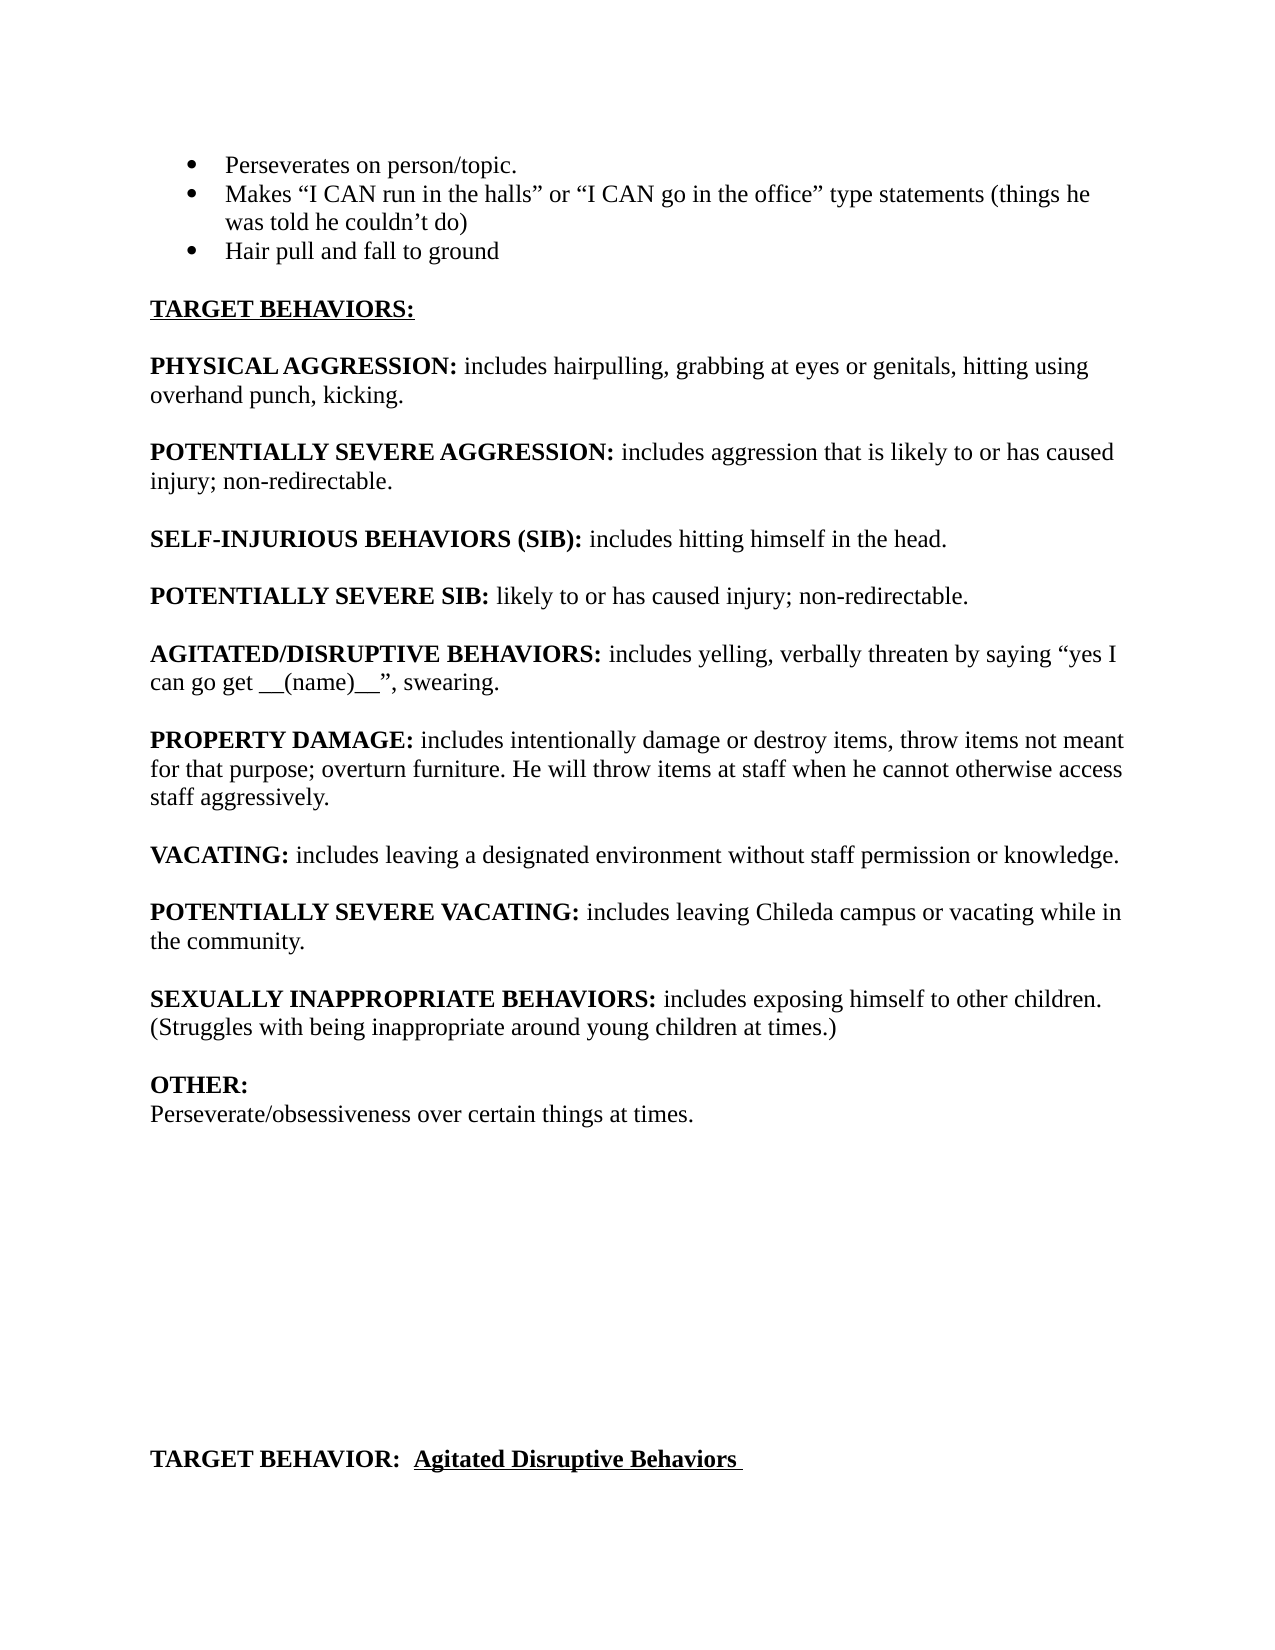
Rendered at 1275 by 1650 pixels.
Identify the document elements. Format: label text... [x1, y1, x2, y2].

text POTENTIALLY SEVERE AGGRESSION: includes aggression that is likely to or has caused injury; non-redirectable. [150, 437, 1125, 495]
text POTENTIALLY SEVERE VACATING: includes leaving Chileda campus or vacating while in the community. [150, 897, 1125, 955]
text (Struggles with being inappropriate around young children at times.) [150, 1012, 1125, 1041]
text OTHER: [150, 1070, 1125, 1099]
text SEXUALLY INAPPROPRIATE BEHAVIORS: includes exposing himself to other children. [150, 984, 1125, 1012]
text VACATING: includes leaving a designated environment without staff permission or knowledge. [150, 840, 1125, 869]
text PHYSICAL AGGRESSION: includes hairpulling, grabbing at eyes or genitals, hitting using overhand punch, kicking. [150, 351, 1125, 409]
list Hair pull and fall to ground [187, 236, 1125, 265]
text POTENTIALLY SEVERE SIB: likely to or has caused injury; non-redirectable. [150, 581, 1125, 610]
text SELF-INJURIOUS BEHAVIORS (SIB): includes hitting himself in the head. [150, 524, 1125, 552]
text AGITATED/DISRUPTIVE BEHAVIORS: includes yelling, verbally threaten by saying “yes I can go get __(name)__”, swearing. [150, 639, 1125, 696]
text PROPERTY DAMAGE: includes intentionally damage or destroy items, throw items not meant for that purpose; overturn furniture. He will throw items at staff when he cannot otherwise access staff aggressively. [150, 725, 1125, 811]
text TARGET BEHAVIORS: [150, 294, 1125, 322]
list Perseverates on person/topic. [187, 150, 1125, 179]
text TARGET BEHAVIOR: Agitated Disruptive Behaviors [150, 1444, 1125, 1472]
text Perseverate/obsessiveness over certain things at times. [150, 1099, 1125, 1127]
list Makes “I CAN run in the halls” or “I CAN go in the office” type statements (things he was told he couldn’t do) [187, 179, 1125, 236]
